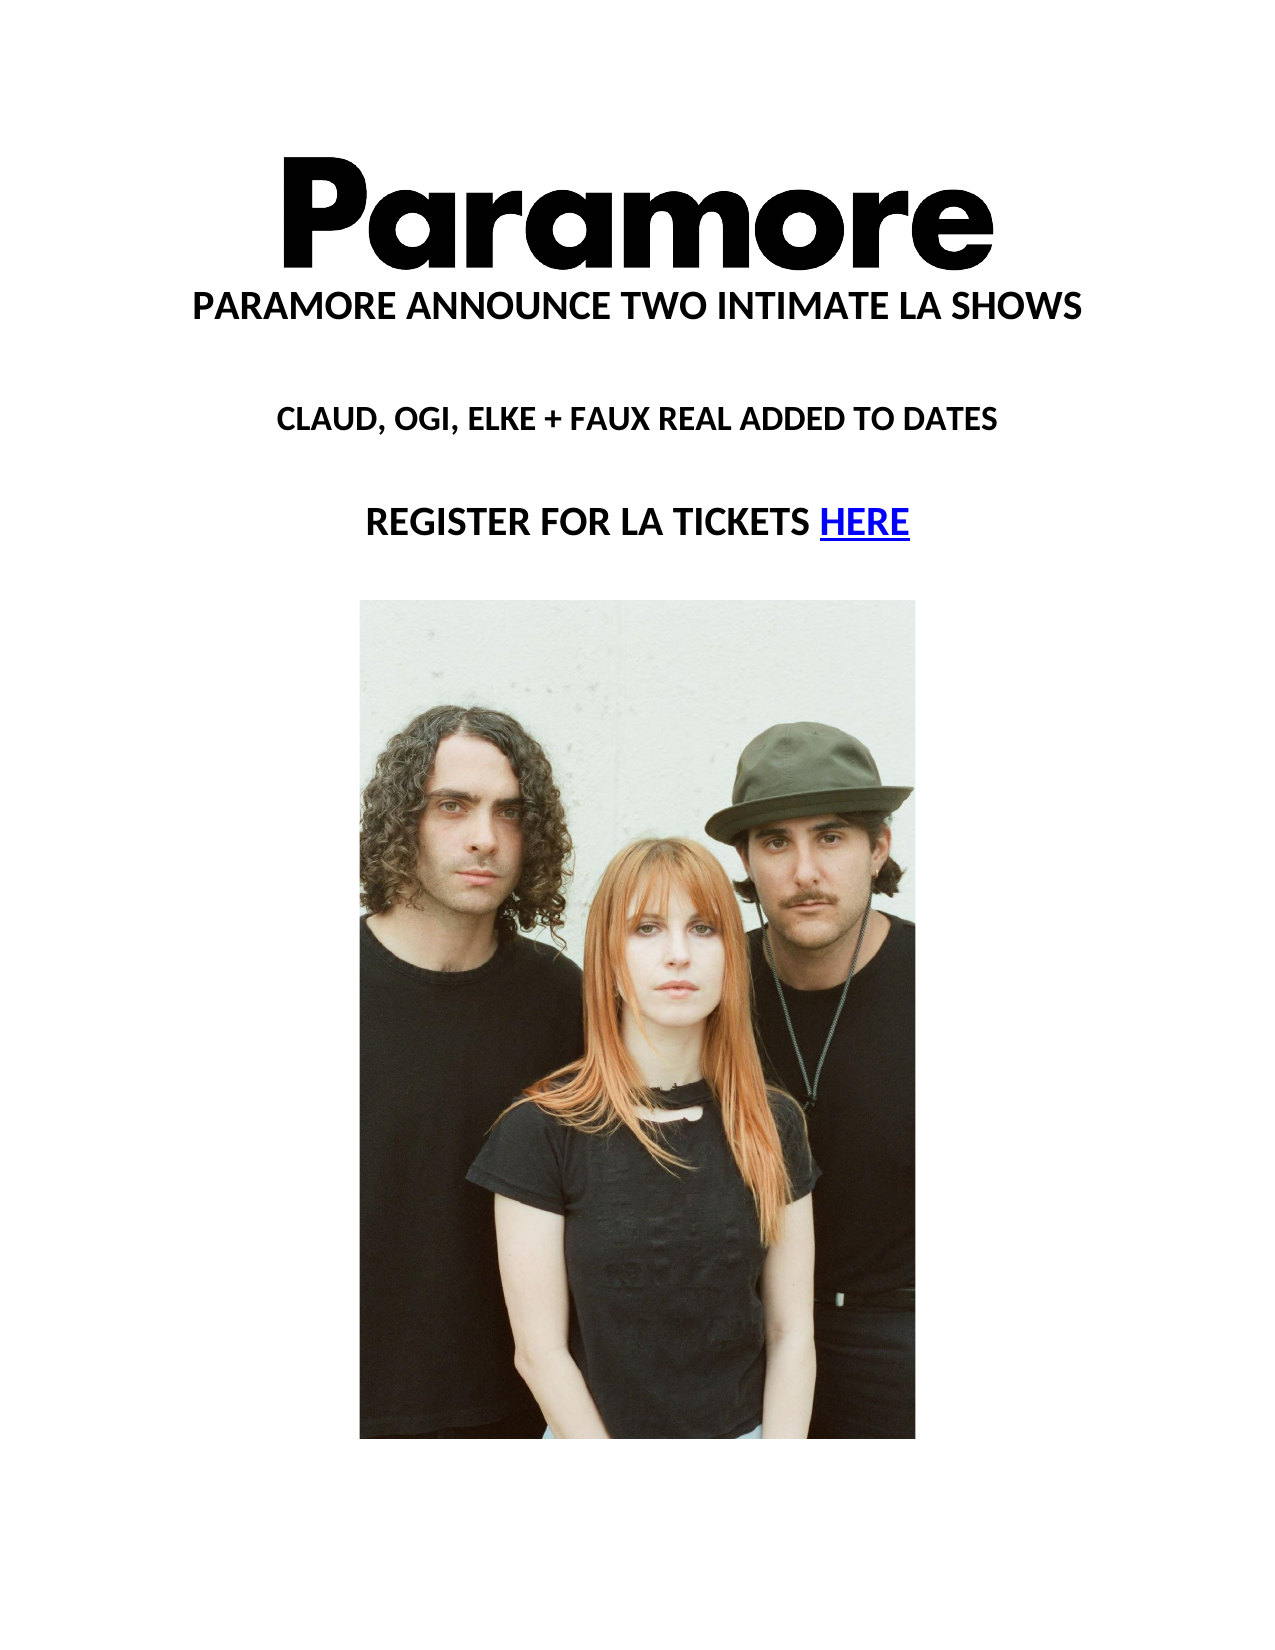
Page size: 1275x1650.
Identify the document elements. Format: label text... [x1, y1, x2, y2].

text CLAUD, OGI, ELKE + FAUX REAL ADDED TO DATES [150, 396, 1125, 439]
text PARAMORE ANNOUNCE TWO INTIMATE LA SHOWS [150, 279, 1125, 330]
text REGISTER FOR LA TICKETS HERE [150, 495, 1125, 546]
picture [359, 600, 916, 1439]
picture [279, 150, 996, 275]
